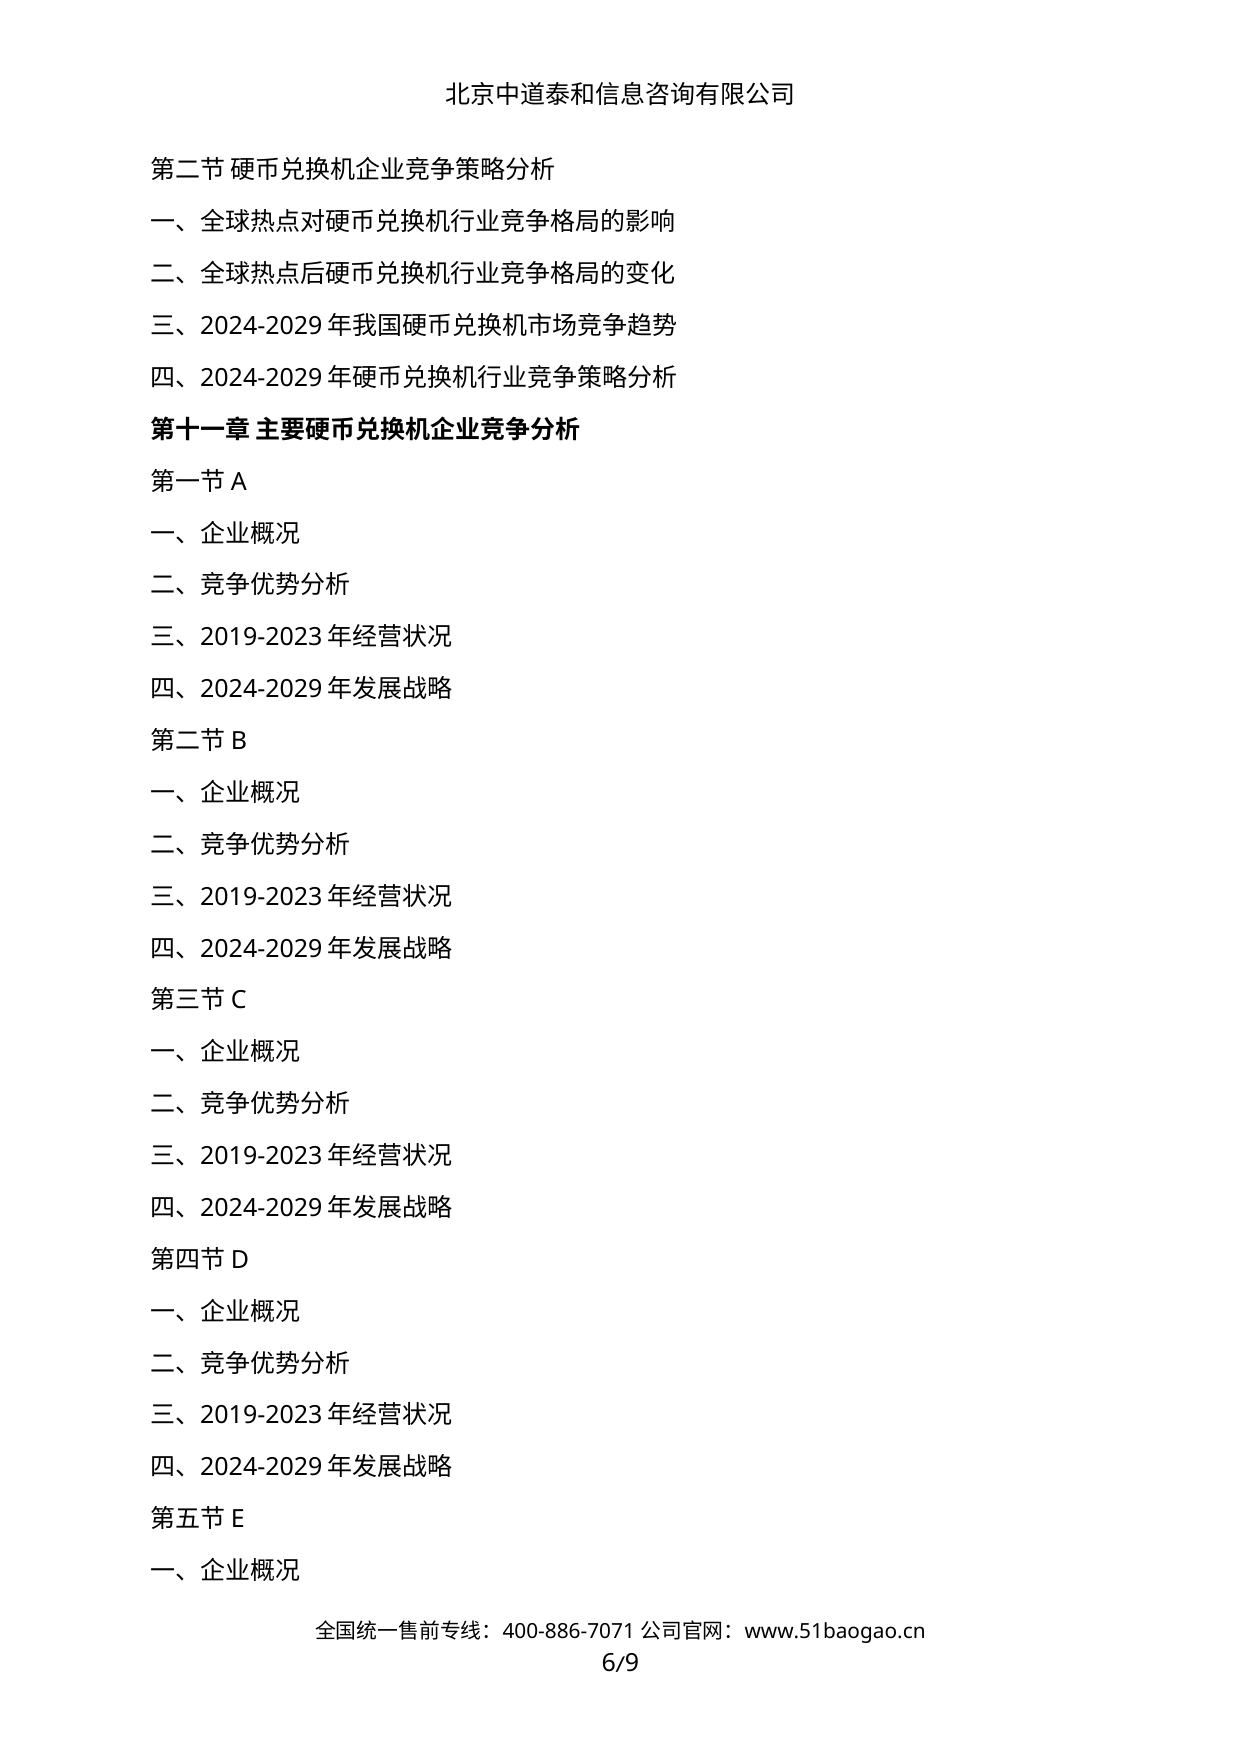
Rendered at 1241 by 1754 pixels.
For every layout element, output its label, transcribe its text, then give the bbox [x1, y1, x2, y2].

text 二、竞争优势分析 [150, 824, 1090, 861]
text 三、2019-2023年经营状况 [150, 1395, 1090, 1431]
text 四、2024-2029年发展战略 [150, 928, 1090, 964]
text 二、竞争优势分析 [150, 1084, 1090, 1120]
text 第二节 硬币兑换机企业竞争策略分析 [150, 150, 1090, 186]
text 一、企业概况 [150, 1032, 1090, 1068]
text 一、企业概况 [150, 1291, 1090, 1327]
text 三、2019-2023年经营状况 [150, 1136, 1090, 1172]
text 一、企业概况 [150, 513, 1090, 549]
text 三、2024-2029年我国硬币兑换机市场竞争趋势 [150, 306, 1090, 342]
text 第二节 B [150, 721, 1090, 757]
text 第一节 A [150, 461, 1090, 497]
text 四、2024-2029年硬币兑换机行业竞争策略分析 [150, 357, 1090, 394]
text 第十一章 主要硬币兑换机企业竞争分析 [150, 409, 1090, 446]
text 三、2019-2023年经营状况 [150, 876, 1090, 912]
text 一、企业概况 [150, 772, 1090, 809]
text 二、竞争优势分析 [150, 1343, 1090, 1379]
text 四、2024-2029年发展战略 [150, 669, 1090, 705]
text 第三节 C [150, 980, 1090, 1016]
text 二、全球热点后硬币兑换机行业竞争格局的变化 [150, 254, 1090, 290]
text 一、企业概况 [150, 1551, 1090, 1587]
text 第四节 D [150, 1239, 1090, 1276]
text 三、2019-2023年经营状况 [150, 617, 1090, 653]
text 第五节 E [150, 1499, 1090, 1535]
text 一、全球热点对硬币兑换机行业竞争格局的影响 [150, 202, 1090, 238]
text 四、2024-2029年发展战略 [150, 1447, 1090, 1483]
text 二、竞争优势分析 [150, 565, 1090, 601]
text 四、2024-2029年发展战略 [150, 1187, 1090, 1224]
